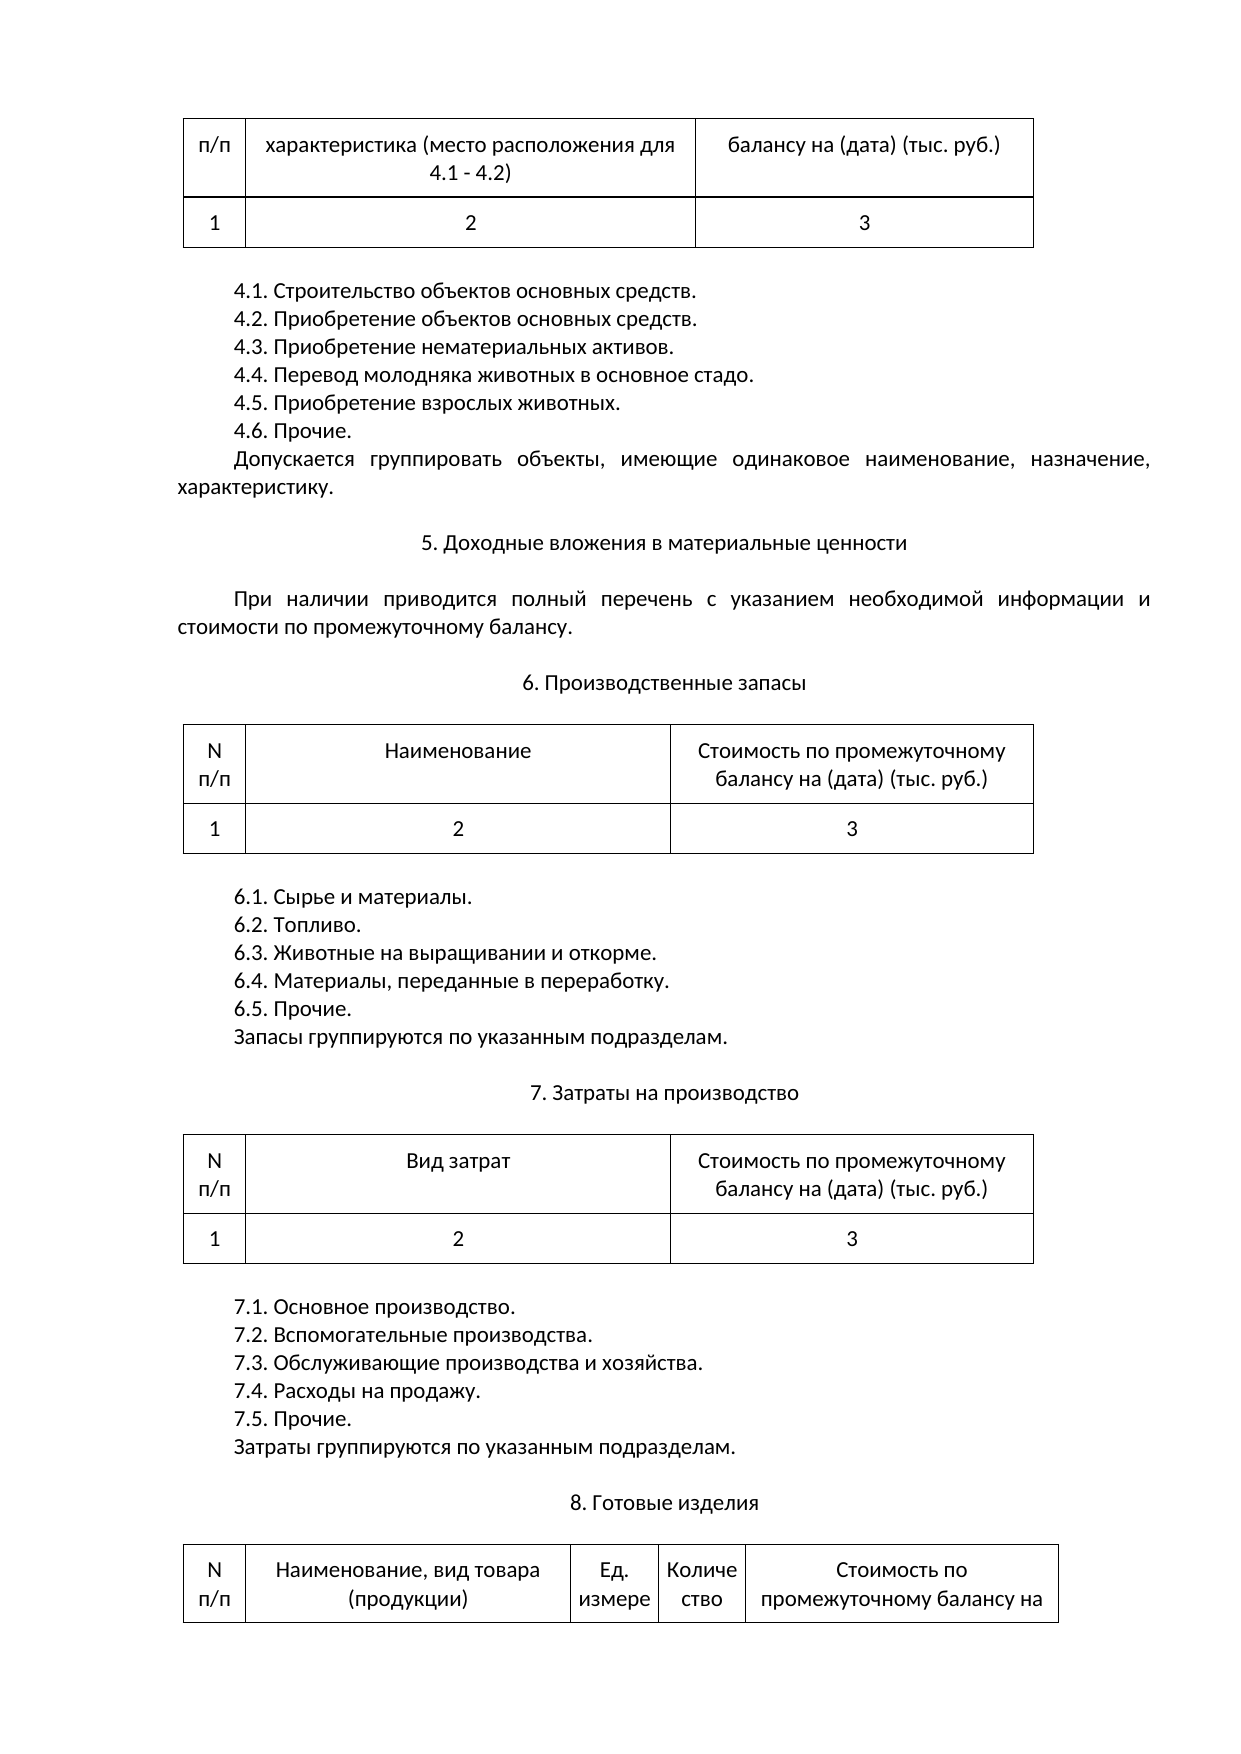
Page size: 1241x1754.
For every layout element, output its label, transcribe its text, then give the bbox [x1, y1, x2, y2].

text 6.2. Топливо. [177, 910, 1152, 938]
text 7.3. Обслуживающие производства и хозяйства. [177, 1348, 1152, 1376]
table_header Стоимость по промежуточному балансу на (дата) (тыс. руб.) [671, 1135, 1033, 1212]
text 6.4. Материалы, переданные в переработку. [177, 966, 1152, 994]
text 7.2. Вспомогательные производства. [177, 1320, 1152, 1348]
text 4.6. Прочие. [177, 416, 1152, 444]
text 5. Доходные вложения в материальные ценности [177, 528, 1152, 556]
text 4.5. Приобретение взрослых животных. [177, 388, 1152, 416]
text 7.4. Расходы на продажу. [177, 1376, 1152, 1404]
text 7.1. Основное производство. [177, 1292, 1152, 1320]
text 4.1. Строительство объектов основных средств. [177, 276, 1152, 304]
table_cell 3 [671, 804, 1033, 853]
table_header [246, 119, 695, 196]
text 6.3. Животные на выращивании и откорме. [177, 938, 1152, 966]
table_cell 1 [184, 804, 245, 853]
table_cell 2 [246, 804, 670, 853]
table_header N п/п [184, 1545, 245, 1622]
table_cell 2 [246, 198, 695, 247]
table_header N п/п [184, 119, 245, 196]
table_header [746, 1545, 1058, 1622]
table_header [696, 119, 1033, 196]
table_cell 2 [246, 1214, 670, 1263]
text 6.1. Сырье и материалы. [177, 882, 1152, 910]
text 6. Производственные запасы [177, 668, 1152, 696]
table_cell 3 [696, 198, 1033, 247]
table_header Количество [659, 1545, 745, 1622]
table_cell 1 [184, 198, 245, 247]
table_header N п/п [184, 725, 245, 802]
text Затраты группируются по указанным подразделам. [177, 1432, 1152, 1460]
text Допускается группировать объекты, имеющие одинаковое наименование, назначение, характеристику. [177, 444, 1152, 500]
text 7.5. Прочие. [177, 1404, 1152, 1432]
text Запасы группируются по указанным подразделам. [177, 1022, 1152, 1050]
text 4.4. Перевод молодняка животных в основное стадо. [177, 360, 1152, 388]
text 8. Готовые изделия [177, 1488, 1152, 1516]
text 4.3. Приобретение нематериальных активов. [177, 332, 1152, 360]
table_header Стоимость по промежуточному балансу на (дата) (тыс. руб.) [671, 725, 1033, 802]
table_header Ед. измерения [571, 1545, 658, 1622]
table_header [246, 1545, 570, 1622]
table_header Наименование [246, 725, 670, 802]
text 7. Затраты на производство [177, 1078, 1152, 1106]
table_header N п/п [184, 1135, 245, 1212]
text 6.5. Прочие. [177, 994, 1152, 1022]
table_cell 3 [671, 1214, 1033, 1263]
text 4.2. Приобретение объектов основных средств. [177, 304, 1152, 332]
table_header Вид затрат [246, 1135, 670, 1212]
table_cell 1 [184, 1214, 245, 1263]
text При наличии приводится полный перечень с указанием необходимой информации и стоимости по промежуточному балансу. [177, 584, 1152, 640]
